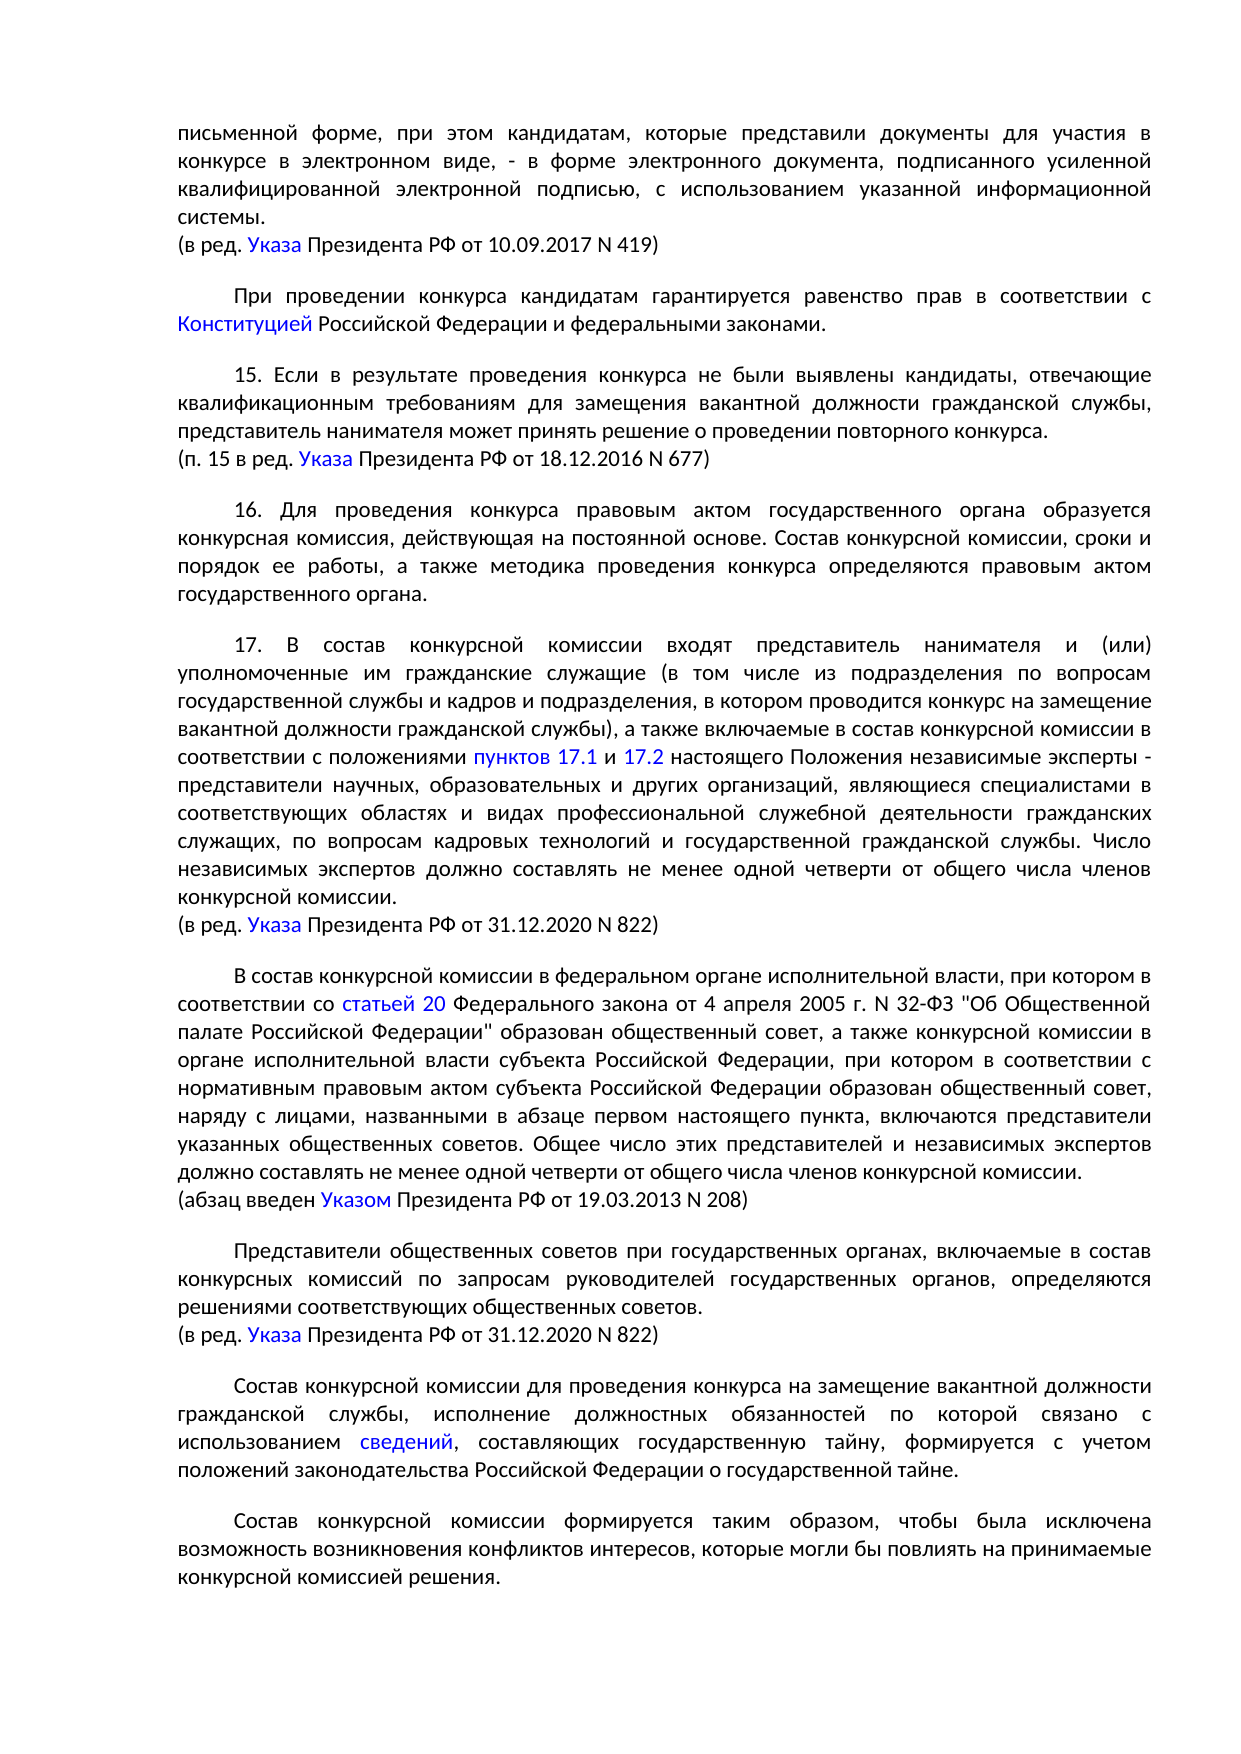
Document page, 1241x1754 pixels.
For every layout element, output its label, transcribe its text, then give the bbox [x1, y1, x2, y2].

text (абзац введен Указом Президента РФ от 19.03.2013 N 208) [177, 1185, 1152, 1213]
text (п. 15 в ред. Указа Президента РФ от 18.12.2016 N 677) [177, 444, 1152, 472]
text 16. Для проведения конкурса правовым актом государственного органа образуется конкурсная комиссия, действующая на постоянной основе. Состав конкурсной комиссии, сроки и порядок ее работы, а также методика проведения конкурса определяются правовым актом государственного органа. [177, 495, 1152, 607]
text Представители общественных советов при государственных органах, включаемые в состав конкурсных комиссий по запросам руководителей государственных органов, определяются решениями соответствующих общественных советов. [177, 1236, 1152, 1320]
text (в ред. Указа Президента РФ от 31.12.2020 N 822) [177, 1320, 1152, 1348]
text (в ред. Указа Президента РФ от 10.09.2017 N 419) [177, 230, 1152, 258]
text 17. В состав конкурсной комиссии входят представитель нанимателя и (или) уполномоченные им гражданские служащие (в том числе из подразделения по вопросам государственной службы и кадров и подразделения, в котором проводится конкурс на замещение вакантной должности гражданской службы), а также включаемые в состав конкурсной комиссии в соответствии с положениями пунктов 17.1 и 17.2 настоящего Положения независимые эксперты - представители научных, образовательных и других организаций, являющиеся специалистами в соответствующих областях и видах профессиональной служебной деятельности гражданских служащих, по вопросам кадровых технологий и государственной гражданской службы. Число независимых экспертов должно составлять не менее одной четверти от общего числа членов конкурсной комиссии. [177, 630, 1152, 910]
text Состав конкурсной комиссии формируется таким образом, чтобы была исключена возможность возникновения конфликтов интересов, которые могли бы повлиять на принимаемые конкурсной комиссией решения. [177, 1506, 1152, 1590]
text При проведении конкурса кандидатам гарантируется равенство прав в соответствии с Конституцией Российской Федерации и федеральными законами. [177, 281, 1152, 337]
text (в ред. Указа Президента РФ от 31.12.2020 N 822) [177, 910, 1152, 938]
text В состав конкурсной комиссии в федеральном органе исполнительной власти, при котором в соответствии со статьей 20 Федерального закона от 4 апреля 2005 г. N 32-ФЗ "Об Общественной палате Российской Федерации" образован общественный совет, а также конкурсной комиссии в органе исполнительной власти субъекта Российской Федерации, при котором в соответствии с нормативным правовым актом субъекта Российской Федерации образован общественный совет, наряду с лицами, названными в абзаце первом настоящего пункта, включаются представители указанных общественных советов. Общее число этих представителей и независимых экспертов должно составлять не менее одной четверти от общего числа членов конкурсной комиссии. [177, 961, 1152, 1185]
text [177, 118, 1152, 230]
text Состав конкурсной комиссии для проведения конкурса на замещение вакантной должности гражданской службы, исполнение должностных обязанностей по которой связано с использованием сведений, составляющих государственную тайну, формируется с учетом положений законодательства Российской Федерации о государственной тайне. [177, 1371, 1152, 1483]
text 15. Если в результате проведения конкурса не были выявлены кандидаты, отвечающие квалификационным требованиям для замещения вакантной должности гражданской службы, представитель нанимателя может принять решение о проведении повторного конкурса. [177, 360, 1152, 444]
